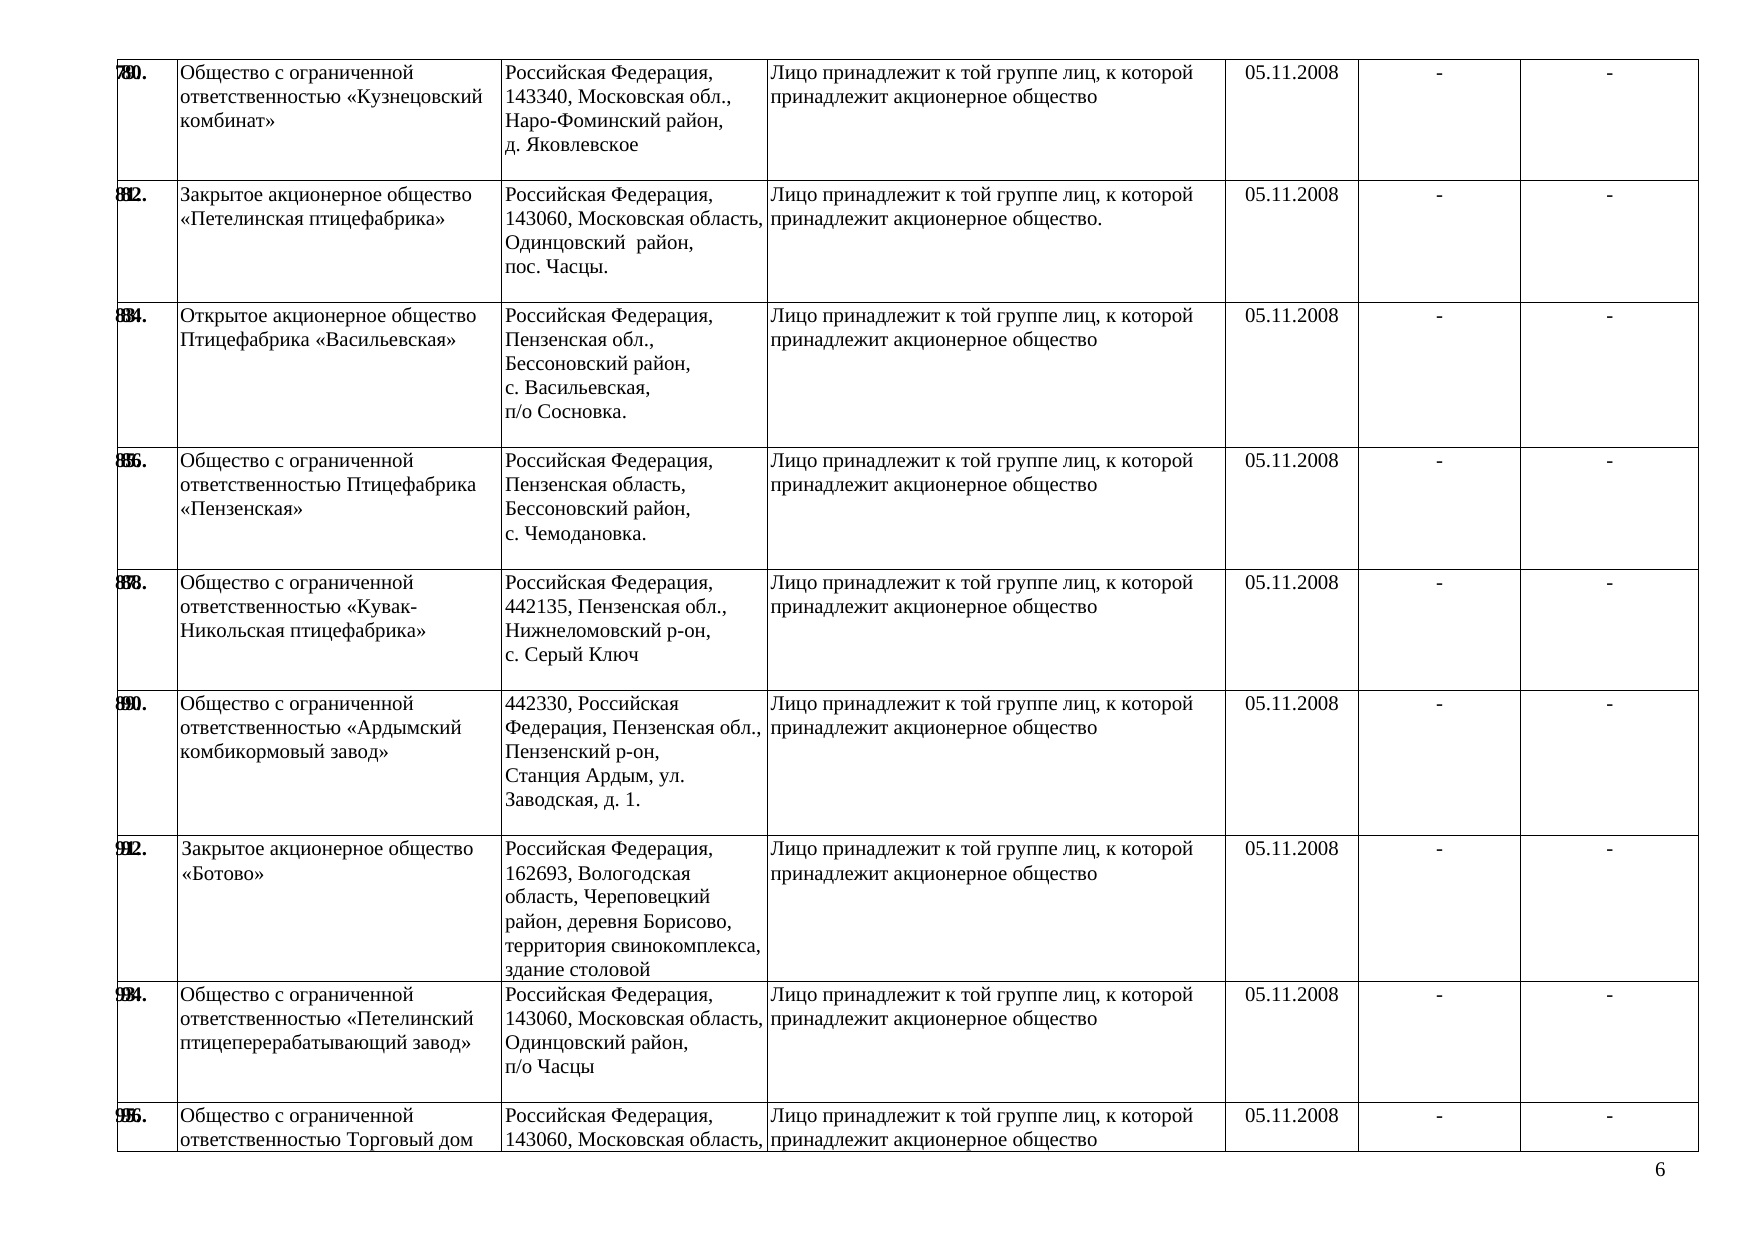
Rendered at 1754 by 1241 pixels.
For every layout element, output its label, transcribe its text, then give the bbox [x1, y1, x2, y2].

table_cell [118, 1103, 177, 1151]
table_cell [118, 691, 177, 835]
table_cell - [1359, 1103, 1520, 1151]
table_cell - [1521, 181, 1698, 302]
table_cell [768, 1103, 1225, 1151]
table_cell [502, 1103, 767, 1151]
table_cell [118, 60, 177, 180]
table_cell - [1359, 181, 1520, 302]
table_cell 05.11.2008 [1226, 836, 1358, 981]
table_cell - [1521, 303, 1698, 447]
table_cell - [1521, 448, 1698, 568]
table_cell Общество с ограниченной ответственностью «Ардымский комбикормовый завод» [178, 691, 501, 835]
table_cell Лицо принадлежит к той группе лиц, к которой принадлежит акционерное общество [768, 691, 1225, 835]
table_cell Открытое акционерное общество Птицефабрика «Васильевская» [178, 303, 501, 447]
table_cell Лицо принадлежит к той группе лиц, к которой принадлежит акционерное общество [768, 836, 1225, 981]
table_cell Российская Федерация, Пензенская обл., Бессоновский район, с. Васильевская, п/о Сосновка. [502, 303, 767, 447]
table_cell Лицо принадлежит к той группе лиц, к которой принадлежит акционерное общество. [768, 181, 1225, 302]
table_cell [118, 836, 177, 981]
table_cell Общество с ограниченной ответственностью Птицефабрика «Пензенская» [178, 448, 501, 568]
table_cell 05.11.2008 [1226, 570, 1358, 690]
table_cell [118, 448, 177, 568]
table_cell - [1521, 691, 1698, 835]
table_cell - [1359, 836, 1520, 981]
table_cell - [1359, 448, 1520, 568]
table_cell [118, 982, 177, 1102]
table_cell 05.11.2008 [1226, 181, 1358, 302]
table_cell Российская Федерация, Пензенская область, Бессоновский район, с. Чемодановка. [502, 448, 767, 568]
table_cell 05.11.2008 [1226, 60, 1358, 180]
table_cell - [1359, 570, 1520, 690]
table_cell - [1359, 60, 1520, 180]
table_cell Российская Федерация, 442135, Пензенская обл., Нижнеломовский р-он, с. Серый Ключ [502, 570, 767, 690]
table_cell Российская Федерация, 162693, Вологодская область, Череповецкий район, деревня Борисово, территория свинокомплекса, здание столовой [502, 836, 767, 981]
table_cell - [1521, 570, 1698, 690]
table_cell - [1359, 982, 1520, 1102]
table_cell - [1521, 60, 1698, 180]
table_cell - [1521, 1103, 1698, 1151]
table_cell 05.11.2008 [1226, 448, 1358, 568]
table_cell Лицо принадлежит к той группе лиц, к которой принадлежит акционерное общество [768, 570, 1225, 690]
table_cell [118, 570, 177, 690]
table_cell Российская Федерация, 143060, Московская область, Одинцовский район, п/о Часцы [502, 982, 767, 1102]
table_cell - [1359, 691, 1520, 835]
table_cell Закрытое акционерное общество «Ботово» [178, 836, 501, 981]
table_cell [118, 181, 177, 302]
table_cell 05.11.2008 [1226, 982, 1358, 1102]
table_cell - [1521, 982, 1698, 1102]
table_cell Российская Федерация, 143060, Московская область, Одинцовский район, пос. Часцы. [502, 181, 767, 302]
table_cell Общество с ограниченной ответственностью «Петелинский птицеперерабатывающий завод» [178, 982, 501, 1102]
table_cell 05.11.2008 [1226, 691, 1358, 835]
table_cell Лицо принадлежит к той группе лиц, к которой принадлежит акционерное общество [768, 982, 1225, 1102]
table_cell Российская Федерация, 143340, Московская обл., Наро-Фоминский район, д. Яковлевское [502, 60, 767, 180]
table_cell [768, 60, 1225, 180]
table_cell Лицо принадлежит к той группе лиц, к которой принадлежит акционерное общество [768, 448, 1225, 568]
table_cell Закрытое акционерное общество «Петелинская птицефабрика» [178, 181, 501, 302]
table_cell 05.11.2008 [1226, 1103, 1358, 1151]
table_cell 442330, Российская Федерация, Пензенская обл., Пензенский р-он, Станция Ардым, ул. Заводская, д. 1. [502, 691, 767, 835]
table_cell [178, 1103, 501, 1151]
table_cell 05.11.2008 [1226, 303, 1358, 447]
table_cell [118, 303, 177, 447]
table_cell Общество с ограниченной ответственностью «Кузнецовский комбинат» [178, 60, 501, 180]
table_cell Лицо принадлежит к той группе лиц, к которой принадлежит акционерное общество [768, 303, 1225, 447]
table_cell - [1359, 303, 1520, 447]
table_cell - [1521, 836, 1698, 981]
table_cell Общество с ограниченной ответственностью «Кувак-Никольская птицефабрика» [178, 570, 501, 690]
